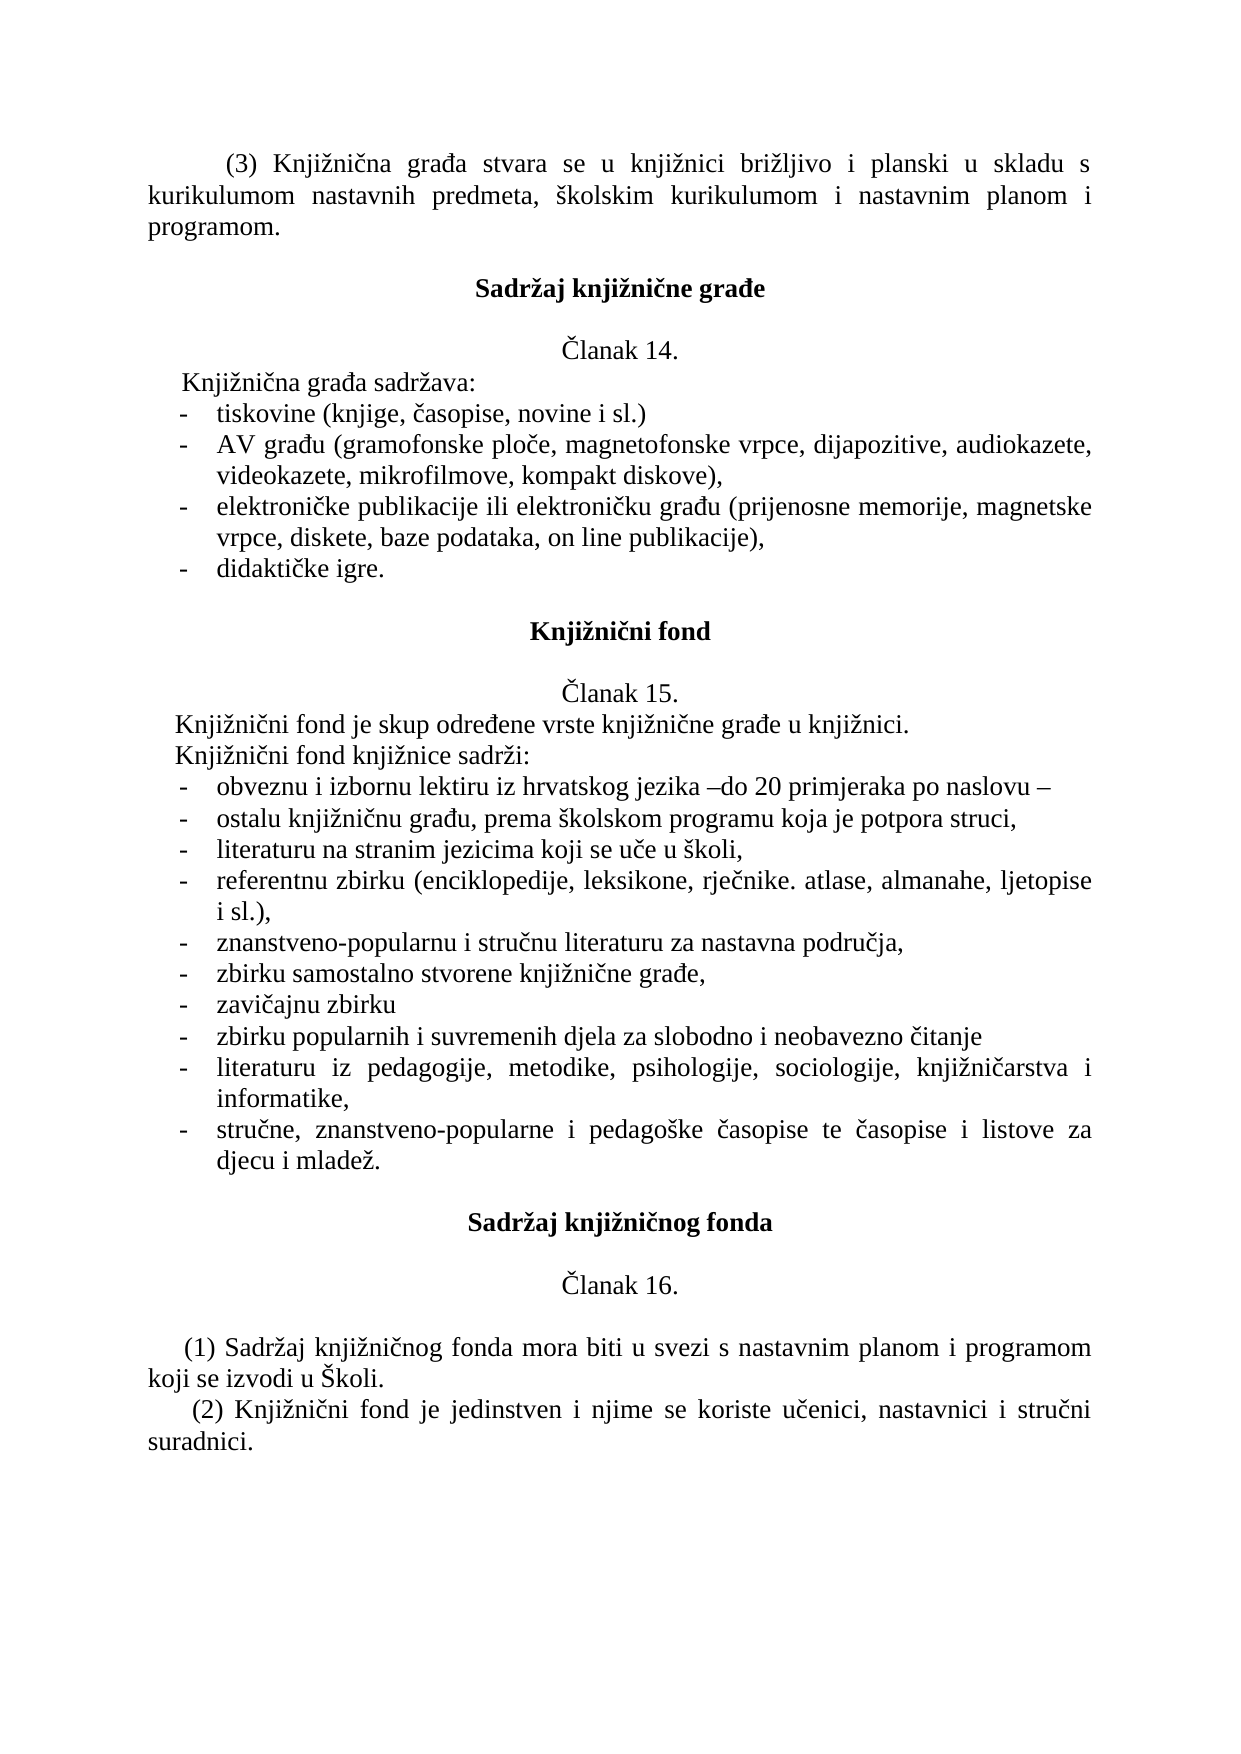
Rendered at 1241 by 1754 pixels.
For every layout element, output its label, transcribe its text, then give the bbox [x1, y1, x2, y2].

text (1) Sadržaj knjižničnog fonda mora biti u svezi s nastavnim planom i programom koji se izvodi u Školi. [148, 1331, 1093, 1393]
list literaturu na stranim jezicima koji se uče u školi, [179, 833, 1093, 864]
list referentnu zbirku (enciklopedije, leksikone, rječnike. atlase, almanahe, ljetopise i sl.), [179, 864, 1093, 926]
text Knjižnični fond knjižnice sadrži: [148, 739, 1093, 771]
list zbirku popularnih i suvremenih djela za slobodno i neobavezno čitanje [179, 1020, 1093, 1051]
list stručne, znanstveno-popularne i pedagoške časopise te časopise i listove za djecu i mladež. [179, 1113, 1093, 1175]
text Sadržaj knjižnične građe [148, 272, 1093, 303]
text (3) Knjižnična građa stvara se u knjižnici brižljivo i planski u skladu s kurikulumom nastavnih predmeta, školskim kurikulumom i nastavnim planom i programom. [148, 148, 1093, 241]
text (2) Knjižnični fond je jedinstven i njime se koriste učenici, nastavnici i stručni suradnici. [148, 1393, 1093, 1456]
text Članak 14. [148, 334, 1093, 366]
text Knjižnična građa sadržava: [148, 366, 1093, 397]
text Članak 15. [148, 677, 1093, 708]
text Članak 16. [148, 1269, 1093, 1300]
list elektroničke publikacije ili elektroničku građu (prijenosne memorije, magnetske vrpce, diskete, baze podataka, on line publikacije), [179, 490, 1093, 552]
text Knjižnični fond [148, 615, 1093, 646]
list znanstveno-popularnu i stručnu literaturu za nastavna područja, [179, 926, 1093, 957]
text Knjižnični fond je skup određene vrste knjižnične građe u knjižnici. [148, 708, 1093, 739]
text Sadržaj knjižničnog fonda [148, 1207, 1093, 1238]
list literaturu iz pedagogije, metodike, psihologije, sociologije, knjižničarstva i informatike, [179, 1051, 1093, 1113]
list zavičajnu zbirku [179, 988, 1093, 1020]
list tiskovine (knjige, časopise, novine i sl.) [179, 397, 1093, 428]
list zbirku samostalno stvorene knjižnične građe, [179, 957, 1093, 988]
list AV građu (gramofonske ploče, magnetofonske vrpce, dijapozitive, audiokazete, videokazete, mikrofilmove, kompakt diskove), [179, 428, 1093, 490]
list ostalu knjižničnu građu, prema školskom programu koja je potpora struci, [179, 802, 1093, 833]
list obveznu i izbornu lektiru iz hrvatskog jezika –do 20 primjeraka po naslovu – [179, 771, 1093, 802]
list didaktičke igre. [179, 552, 1093, 584]
